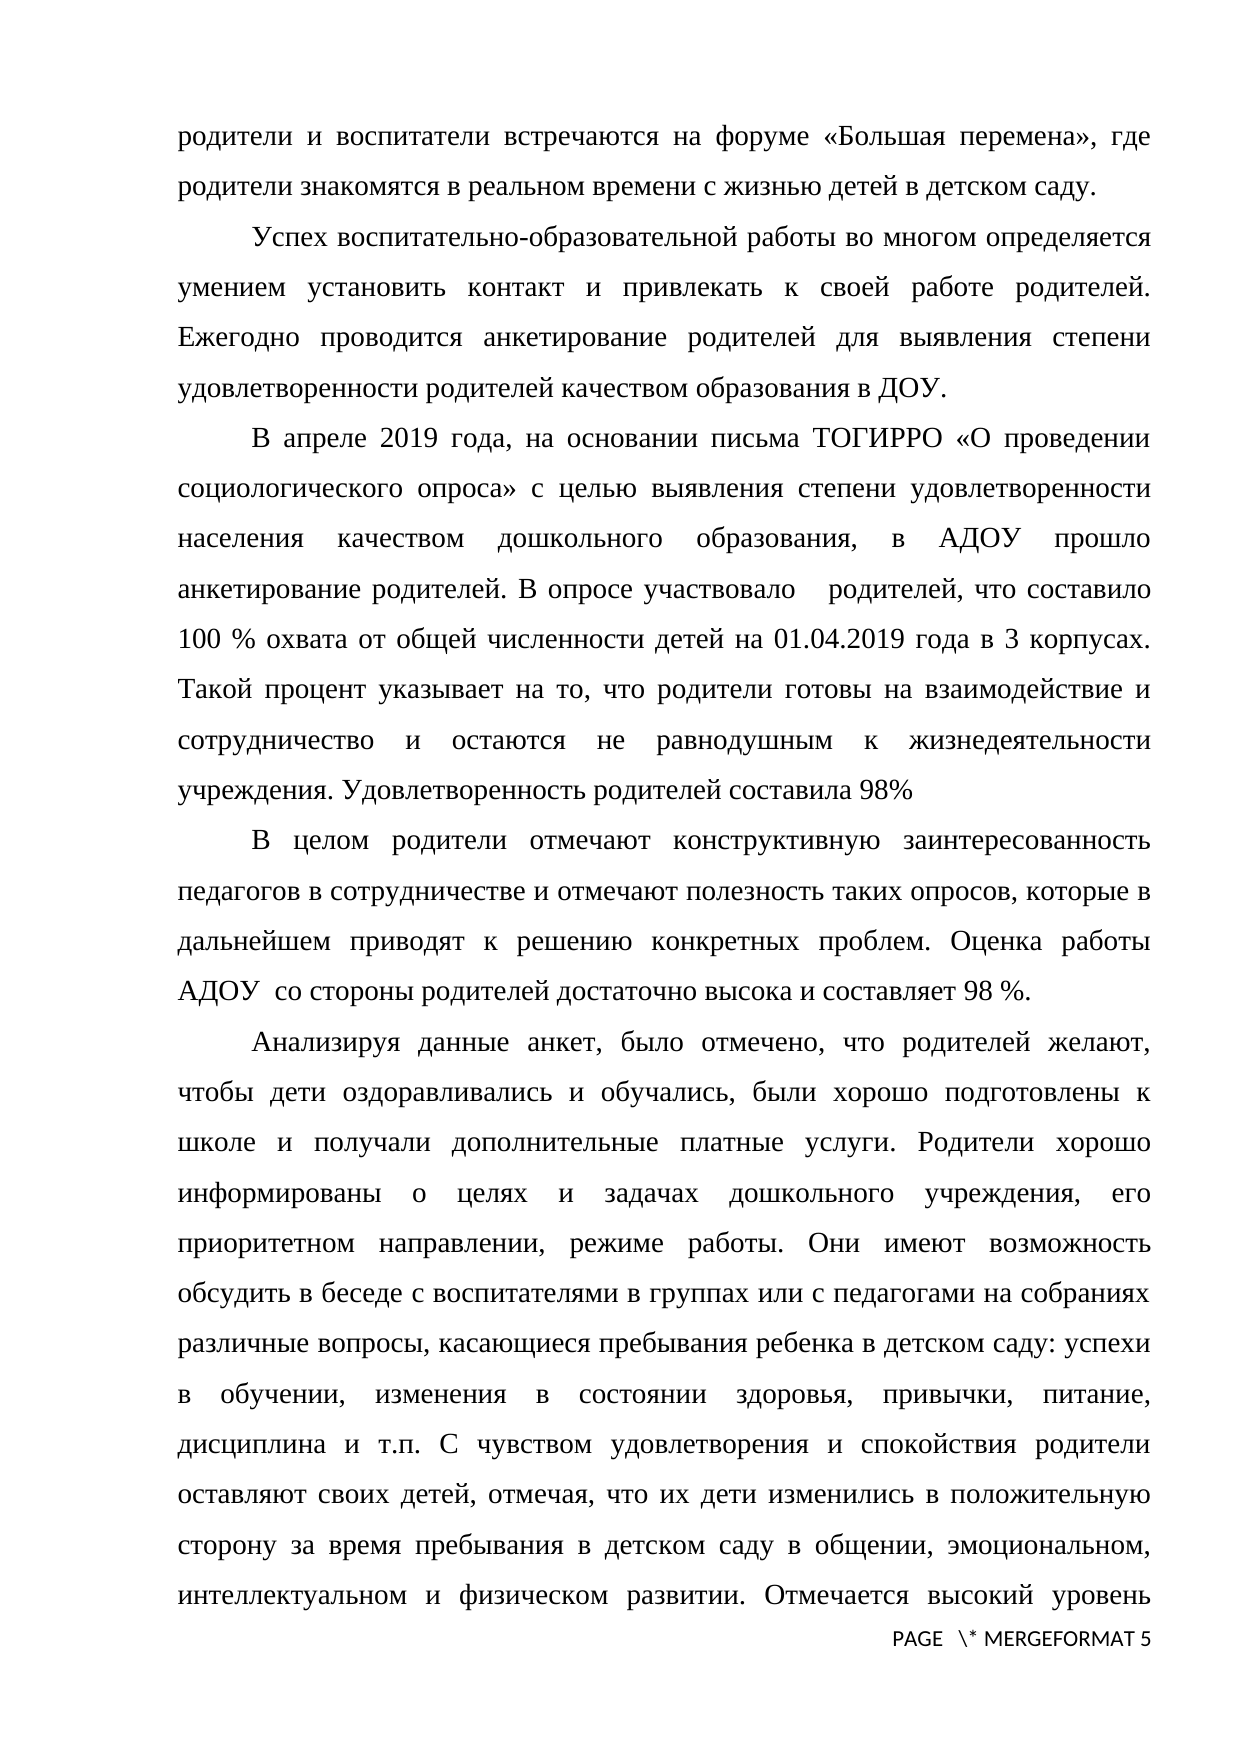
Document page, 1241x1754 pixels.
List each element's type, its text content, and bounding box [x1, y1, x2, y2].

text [177, 118, 1152, 202]
text В целом родители отмечают конструктивную заинтересованность педагогов в сотрудничестве и отмечают полезность таких опросов, которые в дальнейшем приводят к решению конкретных проблем. Оценка работы АДОУ со стороны родителей достаточно высока и составляет 98 %. [177, 822, 1152, 1007]
text В апреле 2019 года, на основании письма ТОГИРРО «О проведении социологического опроса» с целью выявления степени удовлетворенности населения качеством дошкольного образования, в АДОУ прошло анкетирование родителей. В опросе участвовало родителей, что составило 100 % охвата от общей численности детей на 01.04.2019 года в 3 корпусах. Такой процент указывает на то, что родители готовы на взаимодействие и сотрудничество и остаются не равнодушным к жизнедеятельности учреждения. Удовлетворенность родителей составила 98% [177, 420, 1152, 806]
text Успех воспитательно-образовательной работы во многом определяется умением установить контакт и привлекать к своей работе родителей. Ежегодно проводится анкетирование родителей для выявления степени удовлетворенности родителей качеством образования в ДОУ. [177, 219, 1152, 403]
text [177, 1024, 1152, 1611]
